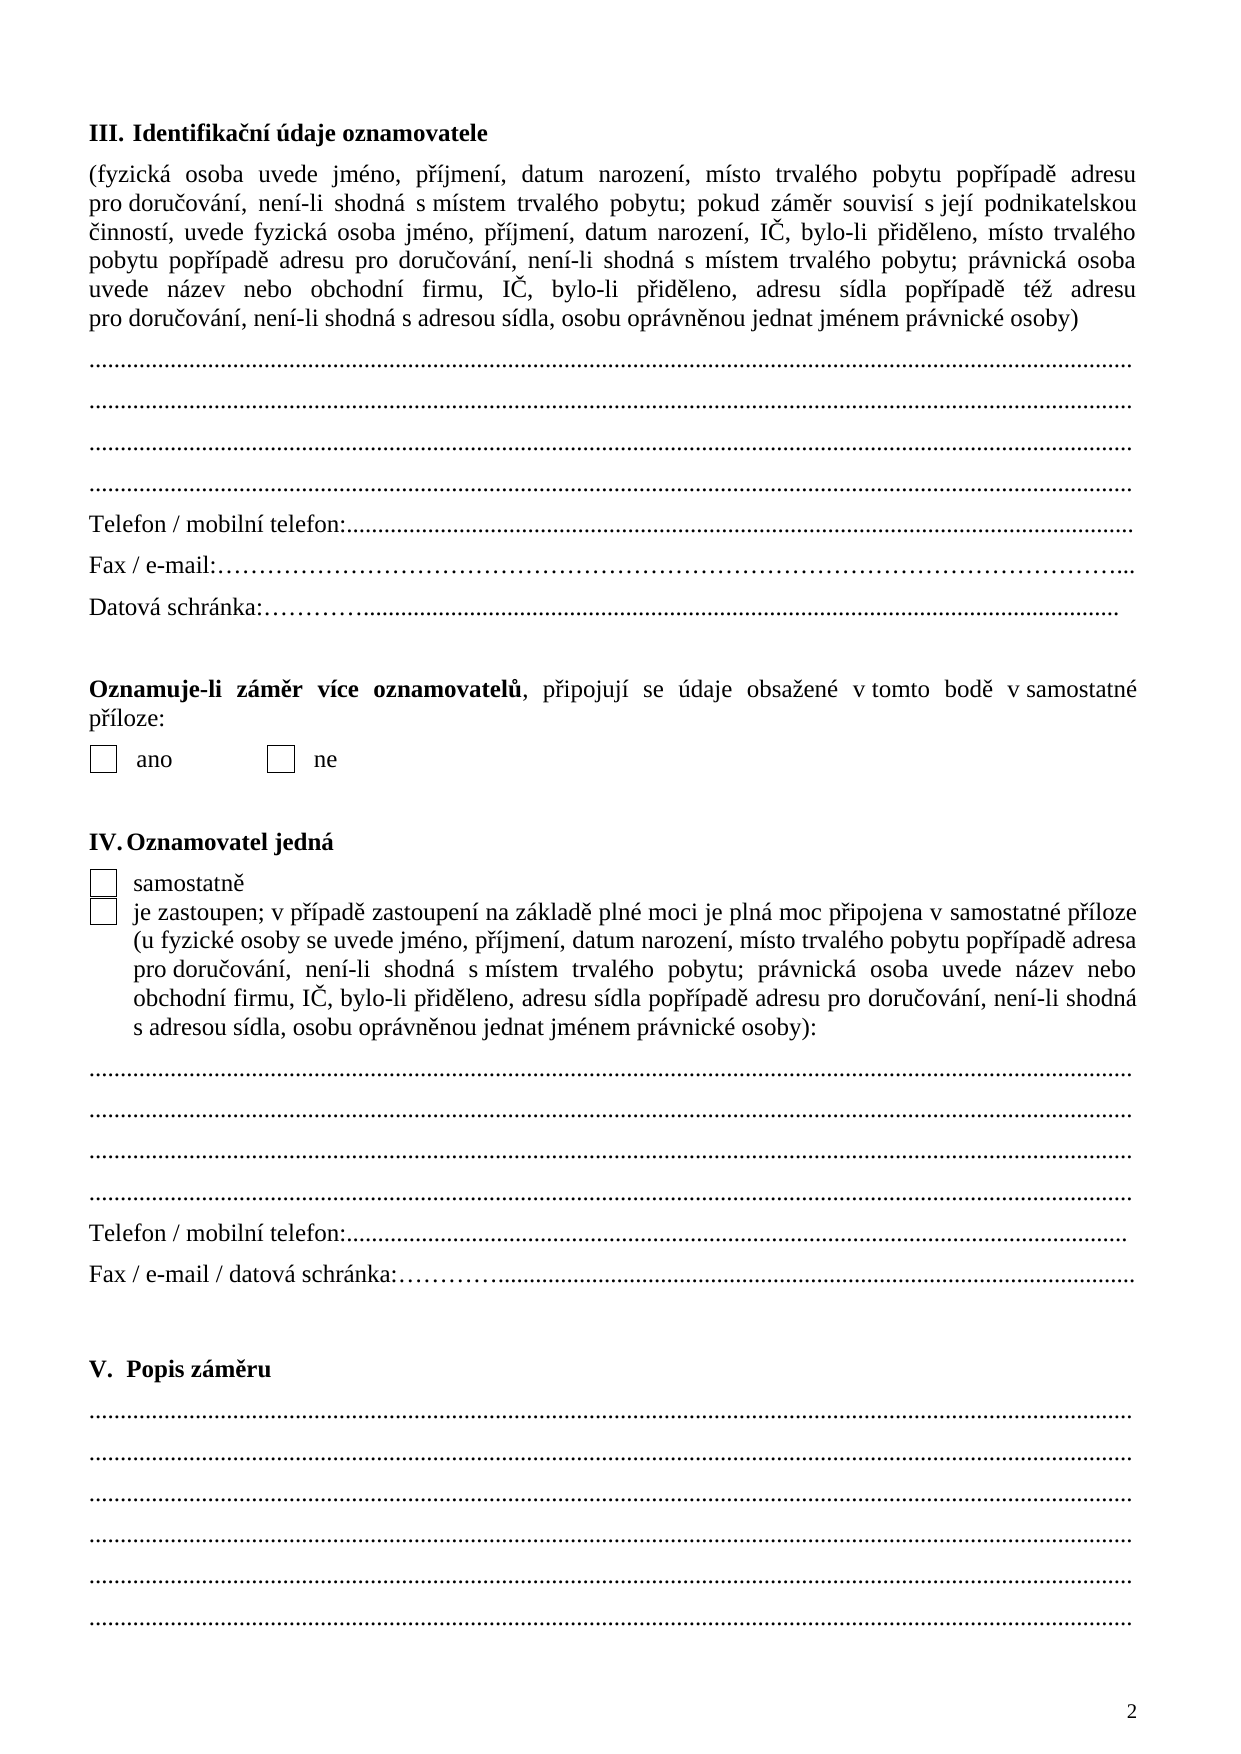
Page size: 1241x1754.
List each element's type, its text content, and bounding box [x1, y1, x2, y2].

text ....................................................................................................................................................................... [89, 1519, 1137, 1548]
text ....................................................................................................................................................................... [89, 1561, 1137, 1589]
text ....................................................................................................................................................................... [89, 427, 1137, 456]
text ....................................................................................................................................................................... [89, 1136, 1137, 1164]
text Telefon / mobilní telefon:.............................................................................................................................. [89, 509, 1137, 538]
text ....................................................................................................................................................................... [89, 1437, 1137, 1466]
text ....................................................................................................................................................................... [89, 1396, 1137, 1424]
text Telefon / mobilní telefon:............................................................................................................................. [89, 1218, 1137, 1247]
text je zastoupen; v případě zastoupení na základě plné moci je plná moc připojena v samostatné příloze (u fyzické osoby se uvede jméno, příjmení, datum narození, místo trvalého pobytu popřípadě adresa pro doručování, není-li shodná s místem trvalého pobytu; právnická osoba uvede název nebo obchodní firmu, IČ, bylo-li přiděleno, adresu sídla popřípadě adresu pro doručování, není-li shodná s adresou sídla, osobu oprávněnou jednat jménem právnické osoby): [89, 897, 1137, 1041]
list Identifikační údaje oznamovatele [89, 118, 1137, 147]
text ....................................................................................................................................................................... [89, 1602, 1137, 1631]
text Datová schránka:…………......................................................................................................................... [89, 592, 1137, 621]
text ....................................................................................................................................................................... [89, 1094, 1137, 1123]
text (fyzická osoba uvede jméno, příjmení, datum narození, místo trvalého pobytu popřípadě adresu pro doručování, není-li shodná s místem trvalého pobytu; pokud záměr souvisí s její podnikatelskou činností, uvede fyzická osoba jméno, příjmení, datum narození, IČ, bylo-li přiděleno, místo trvalého pobytu popřípadě adresu pro doručování, není-li shodná s místem trvalého pobytu; právnická osoba uvede název nebo obchodní firmu, IČ, bylo-li přiděleno, adresu sídla popřípadě též adresu pro doručování, není-li shodná s adresou sídla, osobu oprávněnou jednat jménem právnické osoby) [89, 159, 1137, 332]
text ....................................................................................................................................................................... [89, 468, 1137, 497]
text Fax / e-mail:………………………………………………………………………………………………... [89, 551, 1137, 579]
text ....................................................................................................................................................................... [89, 1177, 1137, 1206]
text ano ne [89, 744, 1137, 773]
text ....................................................................................................................................................................... [89, 386, 1137, 414]
text Fax / e-mail / datová schránka:…………...................................................................................................... [89, 1259, 1137, 1288]
list Oznamovatel jedná [89, 827, 1137, 856]
text ....................................................................................................................................................................... [89, 344, 1137, 373]
text samostatně [89, 868, 1137, 897]
text Oznamuje-li záměr více oznamovatelů, připojují se údaje obsažené v tomto bodě v samostatné příloze: [89, 674, 1137, 732]
text ....................................................................................................................................................................... [89, 1053, 1137, 1082]
text ....................................................................................................................................................................... [89, 1478, 1137, 1507]
list Popis záměru [89, 1354, 1137, 1383]
